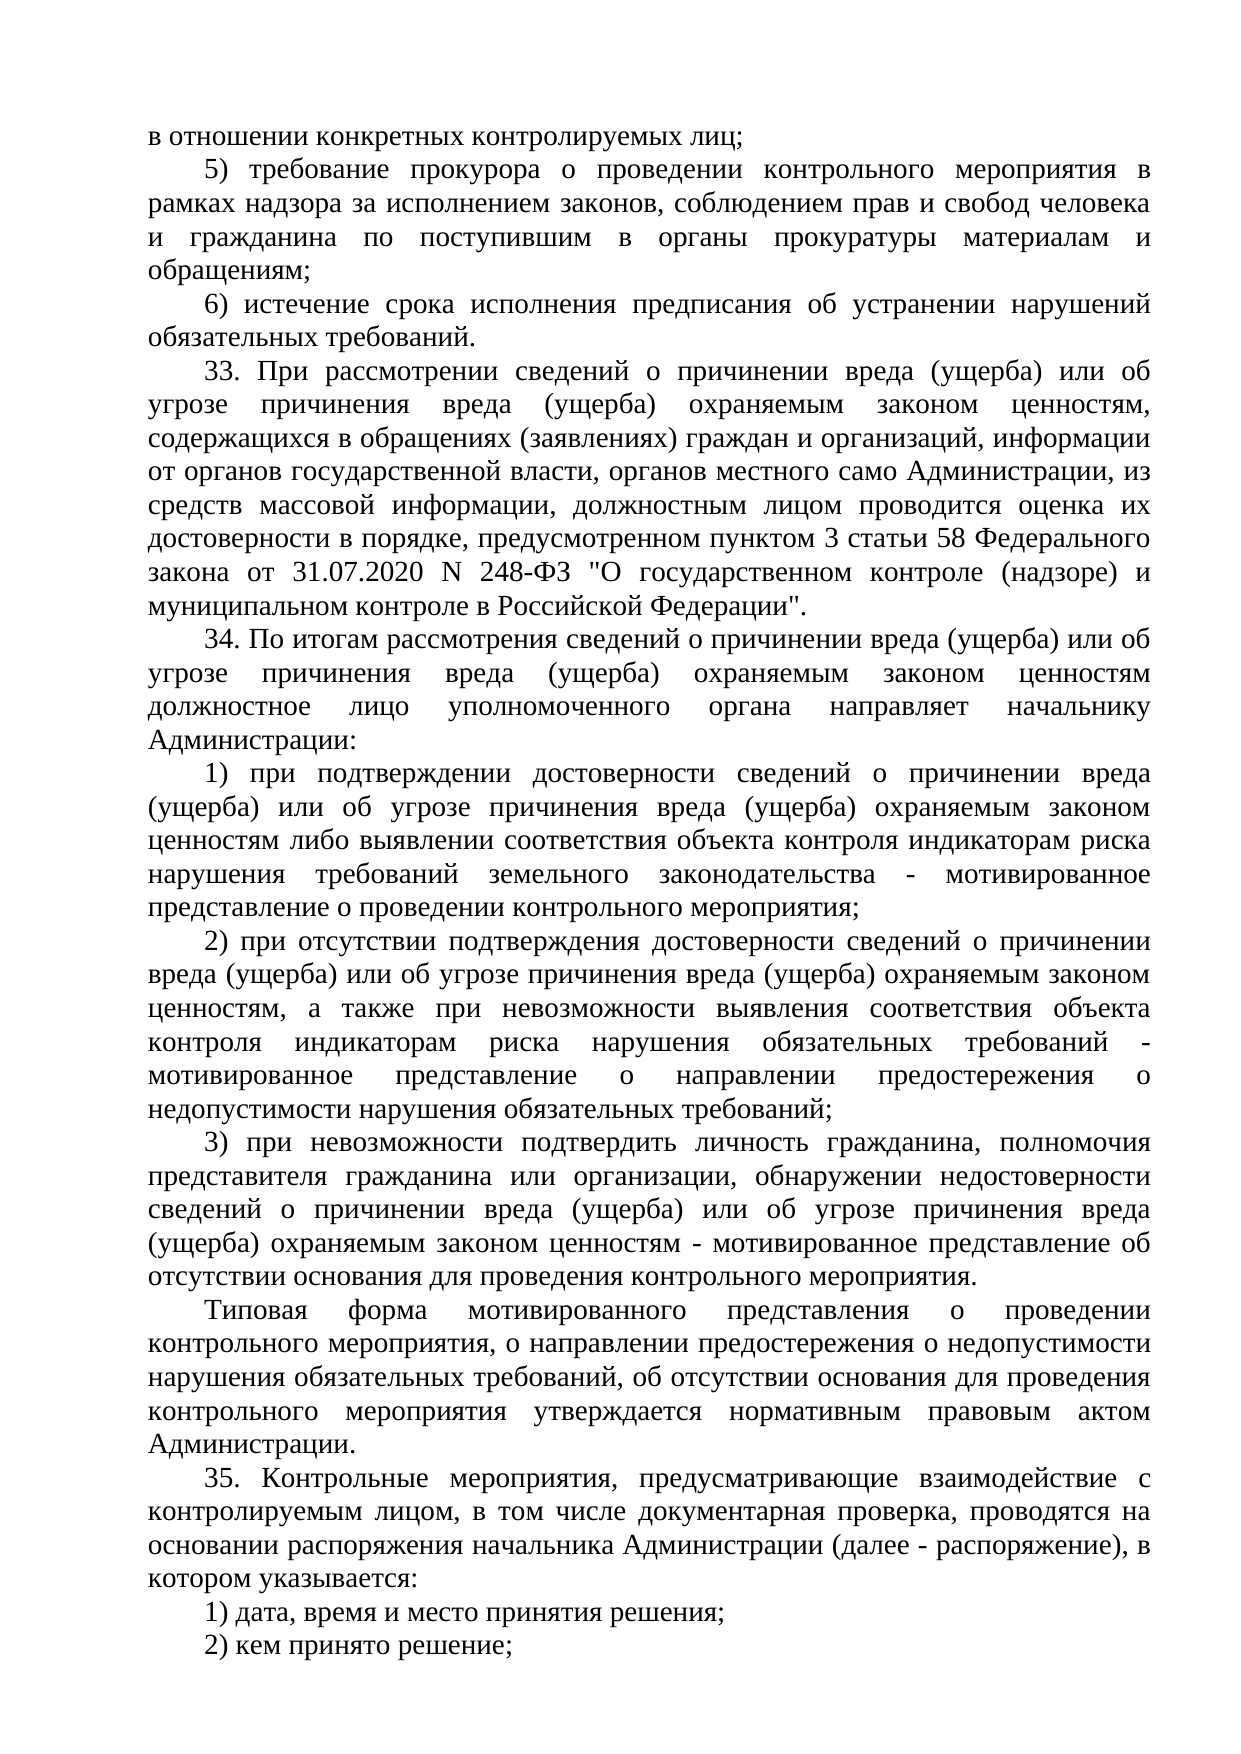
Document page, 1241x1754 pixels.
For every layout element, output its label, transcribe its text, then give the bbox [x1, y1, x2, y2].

text 2) при отсутствии подтверждения достоверности сведений о причинении вреда (ущерба) или об угрозе причинения вреда (ущерба) охраняемым законом ценностям, а также при невозможности выявления соответствия объекта контроля индикаторам риска нарушения обязательных требований - мотивированное представление о направлении предостережения о недопустимости нарушения обязательных требований; [148, 923, 1152, 1124]
text 34. По итогам рассмотрения сведений о причинении вреда (ущерба) или об угрозе причинения вреда (ущерба) охраняемым законом ценностям должностное лицо уполномоченного органа направляет начальнику Администрации: [148, 621, 1152, 755]
text 2) кем принято решение; [148, 1627, 1152, 1661]
text Типовая форма мотивированного представления о проведении контрольного мероприятия, о направлении предостережения о недопустимости нарушения обязательных требований, об отсутствии основания для проведения контрольного мероприятия утверждается нормативным правовым актом Администрации. [148, 1292, 1152, 1460]
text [148, 118, 1152, 152]
text 5) требование прокурора о проведении контрольного мероприятия в рамках надзора за исполнением законов, соблюдением прав и свобод человека и гражданина по поступившим в органы прокуратуры материалам и обращениям; [148, 152, 1152, 286]
text 3) при невозможности подтвердить личность гражданина, полномочия представителя гражданина или организации, обнаружении недостоверности сведений о причинении вреда (ущерба) или об угрозе причинения вреда (ущерба) охраняемым законом ценностям - мотивированное представление об отсутствии основания для проведения контрольного мероприятия. [148, 1124, 1152, 1292]
text 1) дата, время и место принятия решения; [148, 1594, 1152, 1627]
text 1) при подтверждении достоверности сведений о причинении вреда (ущерба) или об угрозе причинения вреда (ущерба) охраняемым законом ценностям либо выявлении соответствия объекта контроля индикаторам риска нарушения требований земельного законодательства - мотивированное представление о проведении контрольного мероприятия; [148, 755, 1152, 923]
text 35. Контрольные мероприятия, предусматривающие взаимодействие с контролируемым лицом, в том числе документарная проверка, проводятся на основании распоряжения начальника Администрации (далее - распоряжение), в котором указывается: [148, 1460, 1152, 1594]
text 6) истечение срока исполнения предписания об устранении нарушений обязательных требований. [148, 286, 1152, 353]
text 33. При рассмотрении сведений о причинении вреда (ущерба) или об угрозе причинения вреда (ущерба) охраняемым законом ценностям, содержащихся в обращениях (заявлениях) граждан и организаций, информации от органов государственной власти, органов местного само Администрации, из средств массовой информации, должностным лицом проводится оценка их достоверности в порядке, предусмотренном пунктом 3 статьи 58 Федерального закона от 31.07.2020 N 248-ФЗ "О государственном контроле (надзоре) и муниципальном контроле в Российской Федерации". [148, 353, 1152, 621]
